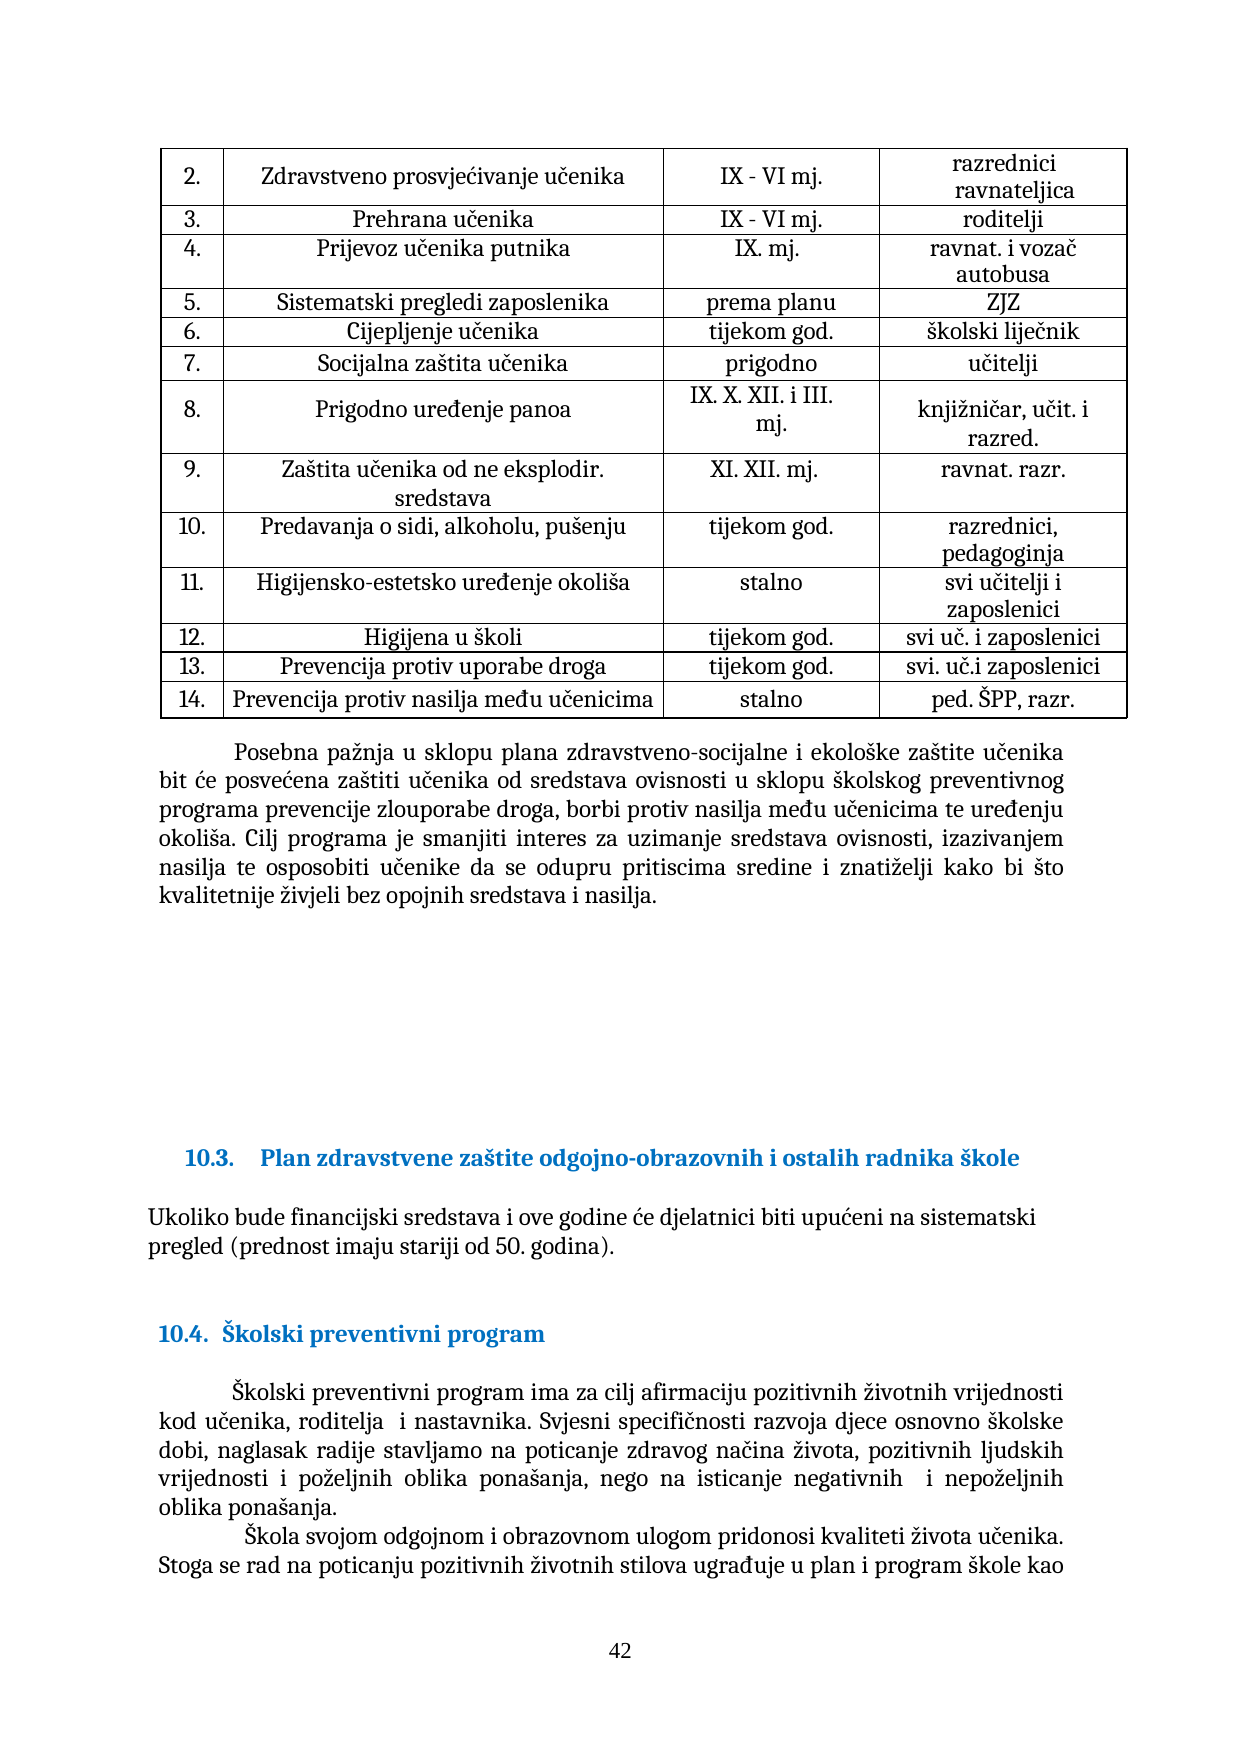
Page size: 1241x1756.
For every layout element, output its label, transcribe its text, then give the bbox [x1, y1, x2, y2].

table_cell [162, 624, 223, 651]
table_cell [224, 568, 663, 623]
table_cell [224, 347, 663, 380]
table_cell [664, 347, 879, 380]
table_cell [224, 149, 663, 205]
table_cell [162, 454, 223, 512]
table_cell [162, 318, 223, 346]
subtitle Plan zdravstvene zaštite odgojno-obrazovnih i ostalih radnika škole [185, 1144, 1093, 1173]
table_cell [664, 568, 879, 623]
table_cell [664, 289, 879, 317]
text Ukoliko bude financijski sredstava i ove godine će djelatnici biti upućeni na sistematski pregled (prednost imaju stariji od 50. godina). [148, 1203, 1093, 1261]
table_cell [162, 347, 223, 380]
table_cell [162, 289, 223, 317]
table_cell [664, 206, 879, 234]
text Školski preventivni program ima za cilj afirmaciju pozitivnih životnih vrijednosti kod učenika, roditelja i nastavnika. Svjesni specifičnosti razvoja djece osnovno školske dobi, naglasak radije stavljamo na poticanje zdravog načina života, pozitivnih ljudskih vrijednosti i poželjnih oblika ponašanja, nego na isticanje negativnih i nepoželjnih oblika ponašanja. [159, 1378, 1065, 1522]
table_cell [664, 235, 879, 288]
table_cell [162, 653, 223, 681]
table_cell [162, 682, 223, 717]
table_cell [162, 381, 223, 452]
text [159, 1522, 1065, 1579]
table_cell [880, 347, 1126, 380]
subtitle Školski preventivni program [158, 1320, 1093, 1348]
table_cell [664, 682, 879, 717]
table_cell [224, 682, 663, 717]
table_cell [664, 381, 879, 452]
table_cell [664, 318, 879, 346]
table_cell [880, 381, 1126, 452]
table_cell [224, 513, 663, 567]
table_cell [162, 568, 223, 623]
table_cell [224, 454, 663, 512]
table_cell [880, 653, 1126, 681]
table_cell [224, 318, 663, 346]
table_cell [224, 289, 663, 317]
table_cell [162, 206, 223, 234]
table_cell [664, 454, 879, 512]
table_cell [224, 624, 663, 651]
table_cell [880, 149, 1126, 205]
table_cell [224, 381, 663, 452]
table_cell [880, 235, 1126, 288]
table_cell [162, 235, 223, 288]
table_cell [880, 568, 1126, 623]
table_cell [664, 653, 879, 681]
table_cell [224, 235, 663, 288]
text Posebna pažnja u sklopu plana zdravstveno-socijalne i ekološke zaštite učenika bit će posvećena zaštiti učenika od sredstava ovisnosti u sklopu školskog preventivnog programa prevencije zlouporabe droga, borbi protiv nasilja među učenicima te uređenju okoliša. Cilj programa je smanjiti interes za uzimanje sredstava ovisnosti, izazivanjem nasilja te osposobiti učenike da se odupru pritiscima sredine i znatiželji kako bi što kvalitetnije živjeli bez opojnih sredstava i nasilja. [159, 738, 1065, 910]
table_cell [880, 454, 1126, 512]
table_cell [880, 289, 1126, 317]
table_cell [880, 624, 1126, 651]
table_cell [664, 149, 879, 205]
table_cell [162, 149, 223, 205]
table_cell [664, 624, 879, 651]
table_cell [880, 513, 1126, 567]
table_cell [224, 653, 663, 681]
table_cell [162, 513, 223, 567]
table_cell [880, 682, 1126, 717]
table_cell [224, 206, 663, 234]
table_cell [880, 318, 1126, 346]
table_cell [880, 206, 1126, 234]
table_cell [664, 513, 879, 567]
